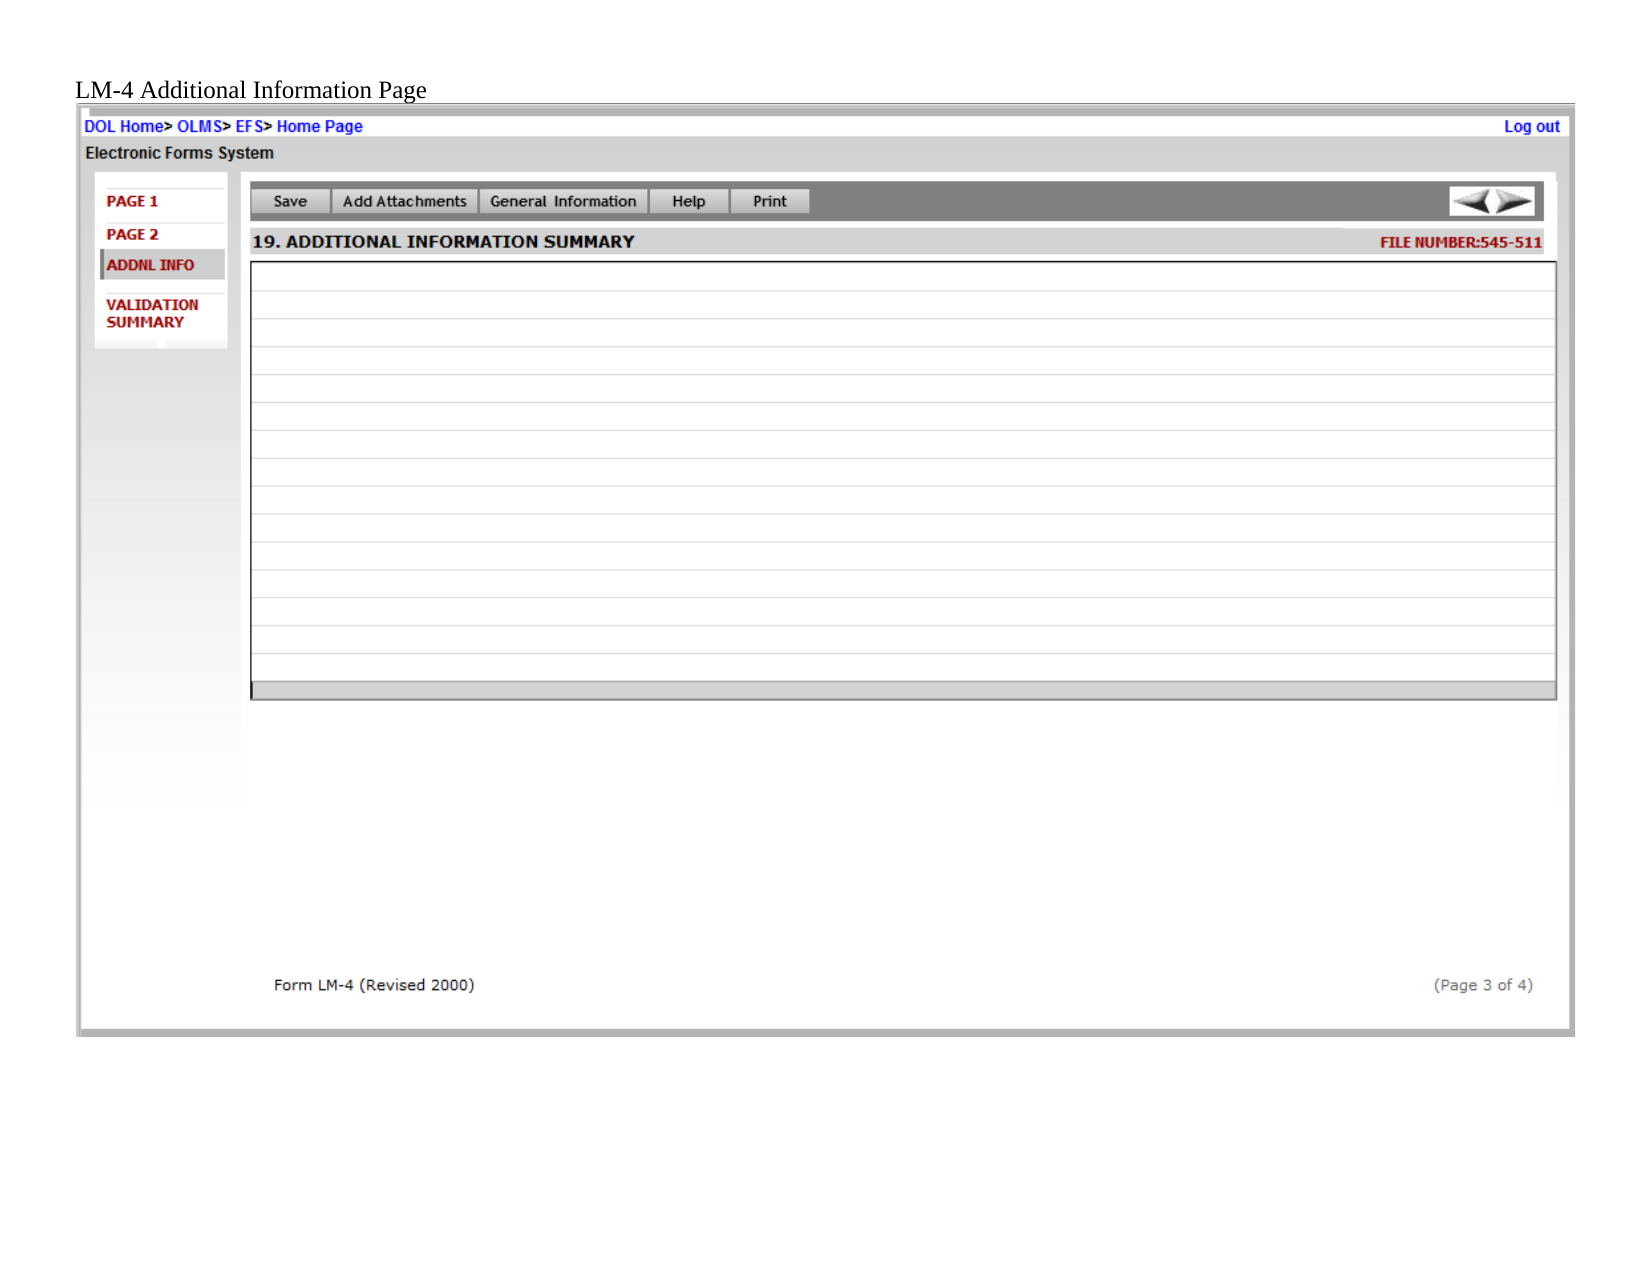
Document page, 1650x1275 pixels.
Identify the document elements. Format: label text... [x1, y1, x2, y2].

text LM-4 Additional Information Page [75, 75, 1575, 103]
picture [75, 103, 1575, 1037]
